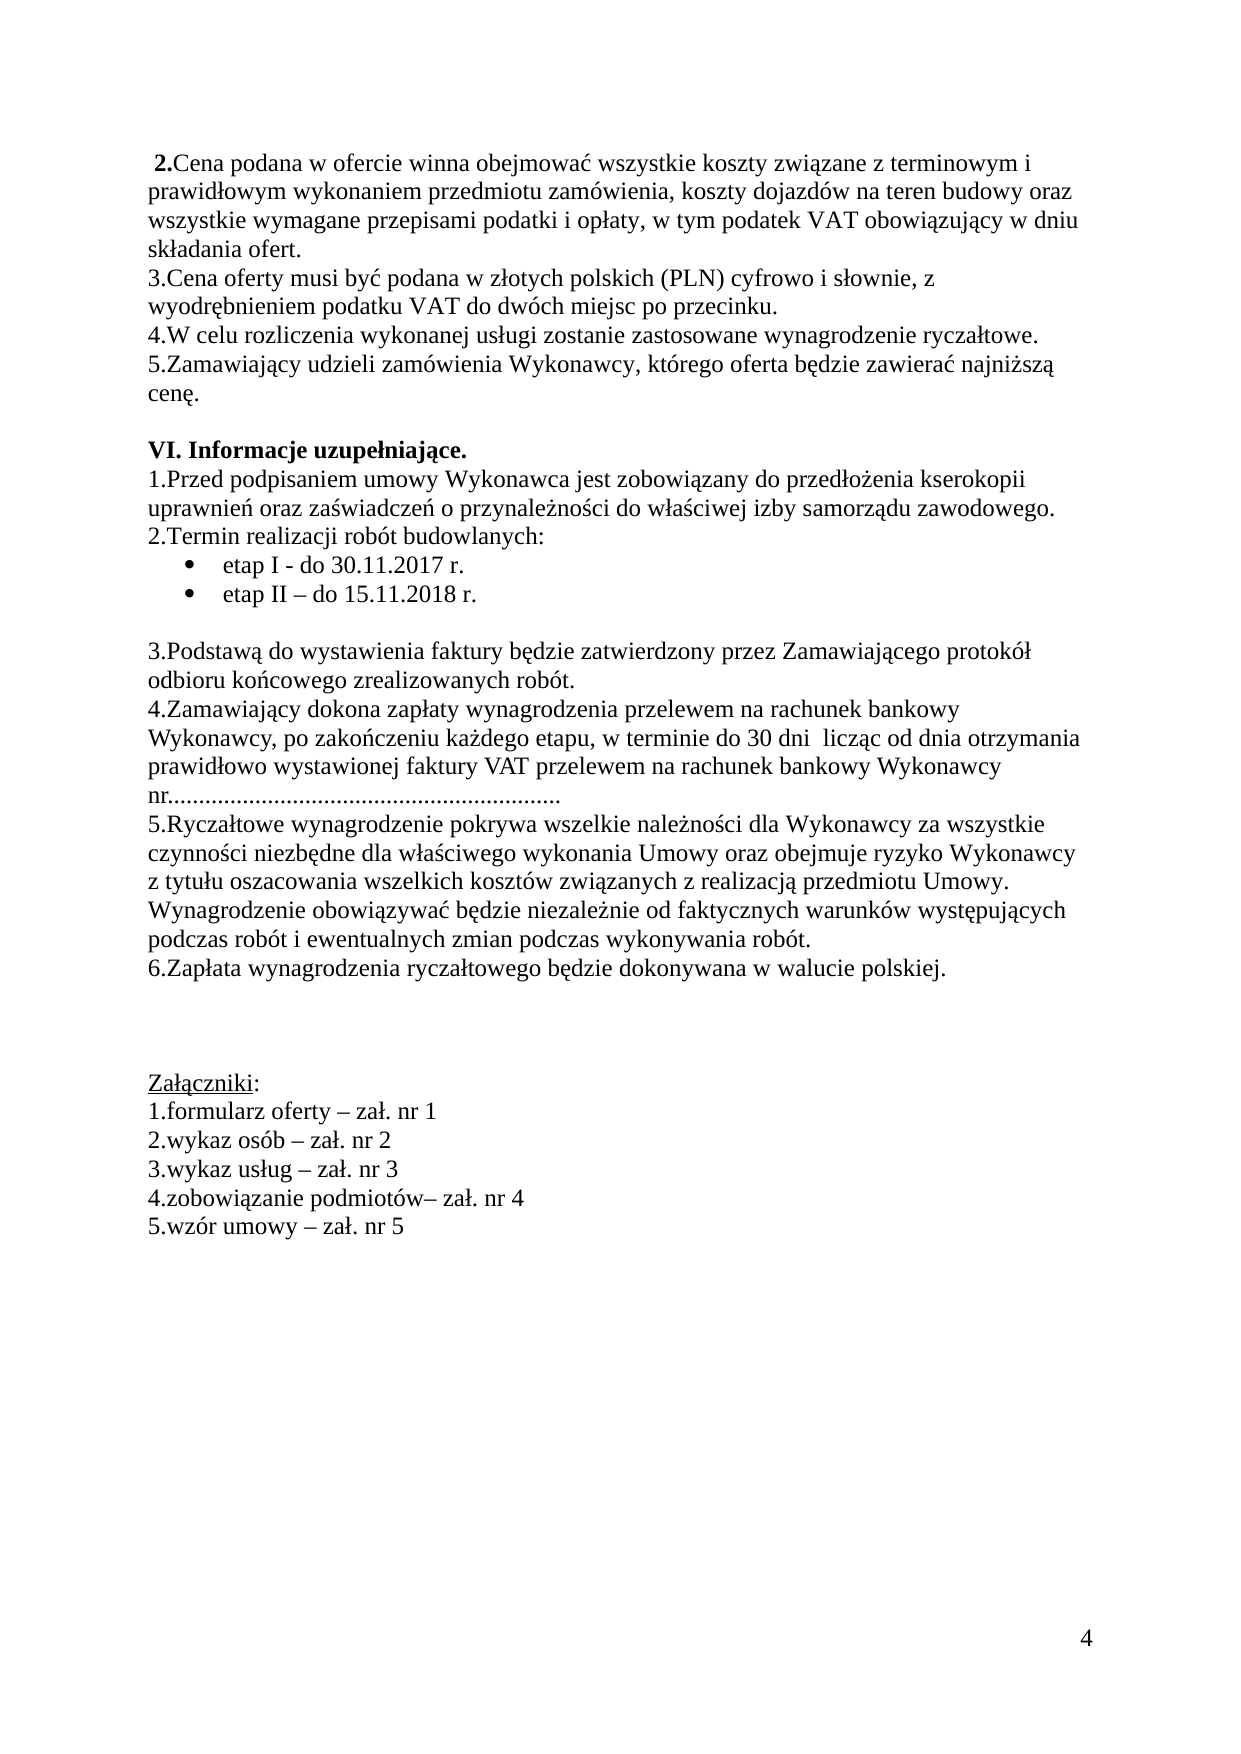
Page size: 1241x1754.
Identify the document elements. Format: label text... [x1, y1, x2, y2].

text 1.formularz oferty – zał. nr 1 [148, 1096, 1093, 1125]
text 5.Zamawiający udzieli zamówienia Wykonawcy, którego oferta będzie zawierać najniższą cenę. [148, 349, 1093, 406]
list etap I - do 30.11.2017 r. [185, 550, 1093, 579]
text 4.zobowiązanie podmiotów– zał. nr 4 [148, 1183, 1093, 1211]
text 4.Zamawiający dokona zapłaty wynagrodzenia przelewem na rachunek bankowy Wykonawcy, po zakończeniu każdego etapu, w terminie do 30 dni licząc od dnia otrzymania prawidłowo wystawionej faktury VAT przelewem na rachunek bankowy Wykonawcy nr............................................................... [148, 694, 1093, 809]
text 1.Przed podpisaniem umowy Wykonawca jest zobowiązany do przedłożenia kserokopii uprawnień oraz zaświadczeń o przynależności do właściwej izby samorządu zawodowego. [148, 464, 1093, 521]
text 5.wzór umowy – zał. nr 5 [148, 1211, 1093, 1240]
text 4.W celu rozliczenia wykonanej usługi zostanie zastosowane wynagrodzenie ryczałtowe. [148, 320, 1093, 349]
text 5.Ryczałtowe wynagrodzenie pokrywa wszelkie należności dla Wykonawcy za wszystkie czynności niezbędne dla właściwego wykonania Umowy oraz obejmuje ryzyko Wykonawcy z tytułu oszacowania wszelkich kosztów związanych z realizacją przedmiotu Umowy. Wynagrodzenie obowiązywać będzie niezależnie od faktycznych warunków występujących podczas robót i ewentualnych zmian podczas wykonywania robót. [148, 809, 1093, 953]
text 2.wykaz osób – zał. nr 2 [148, 1125, 1093, 1154]
list etap II – do 15.11.2018 r. [185, 579, 1093, 608]
text Załączniki: [148, 1068, 1093, 1096]
text 3.Cena oferty musi być podana w złotych polskich (PLN) cyfrowo i słownie, z wyodrębnieniem podatku VAT do dwóch miejsc po przecinku. [148, 263, 1093, 320]
text 3.wykaz usług – zał. nr 3 [148, 1154, 1093, 1183]
text 2.Termin realizacji robót budowlanych: [148, 521, 1093, 550]
text VI. Informacje uzupełniające. [148, 435, 1093, 464]
text 6.Zapłata wynagrodzenia ryczałtowego będzie dokonywana w walucie polskiej. [148, 953, 1093, 981]
text 3.Podstawą do wystawienia faktury będzie zatwierdzony przez Zamawiającego protokół odbioru końcowego zrealizowanych robót. [148, 636, 1093, 694]
text 2.Cena podana w ofercie winna obejmować wszystkie koszty związane z terminowym i prawidłowym wykonaniem przedmiotu zamówienia, koszty dojazdów na teren budowy oraz wszystkie wymagane przepisami podatki i opłaty, w tym podatek VAT obowiązujący w dniu składania ofert. [148, 148, 1093, 263]
